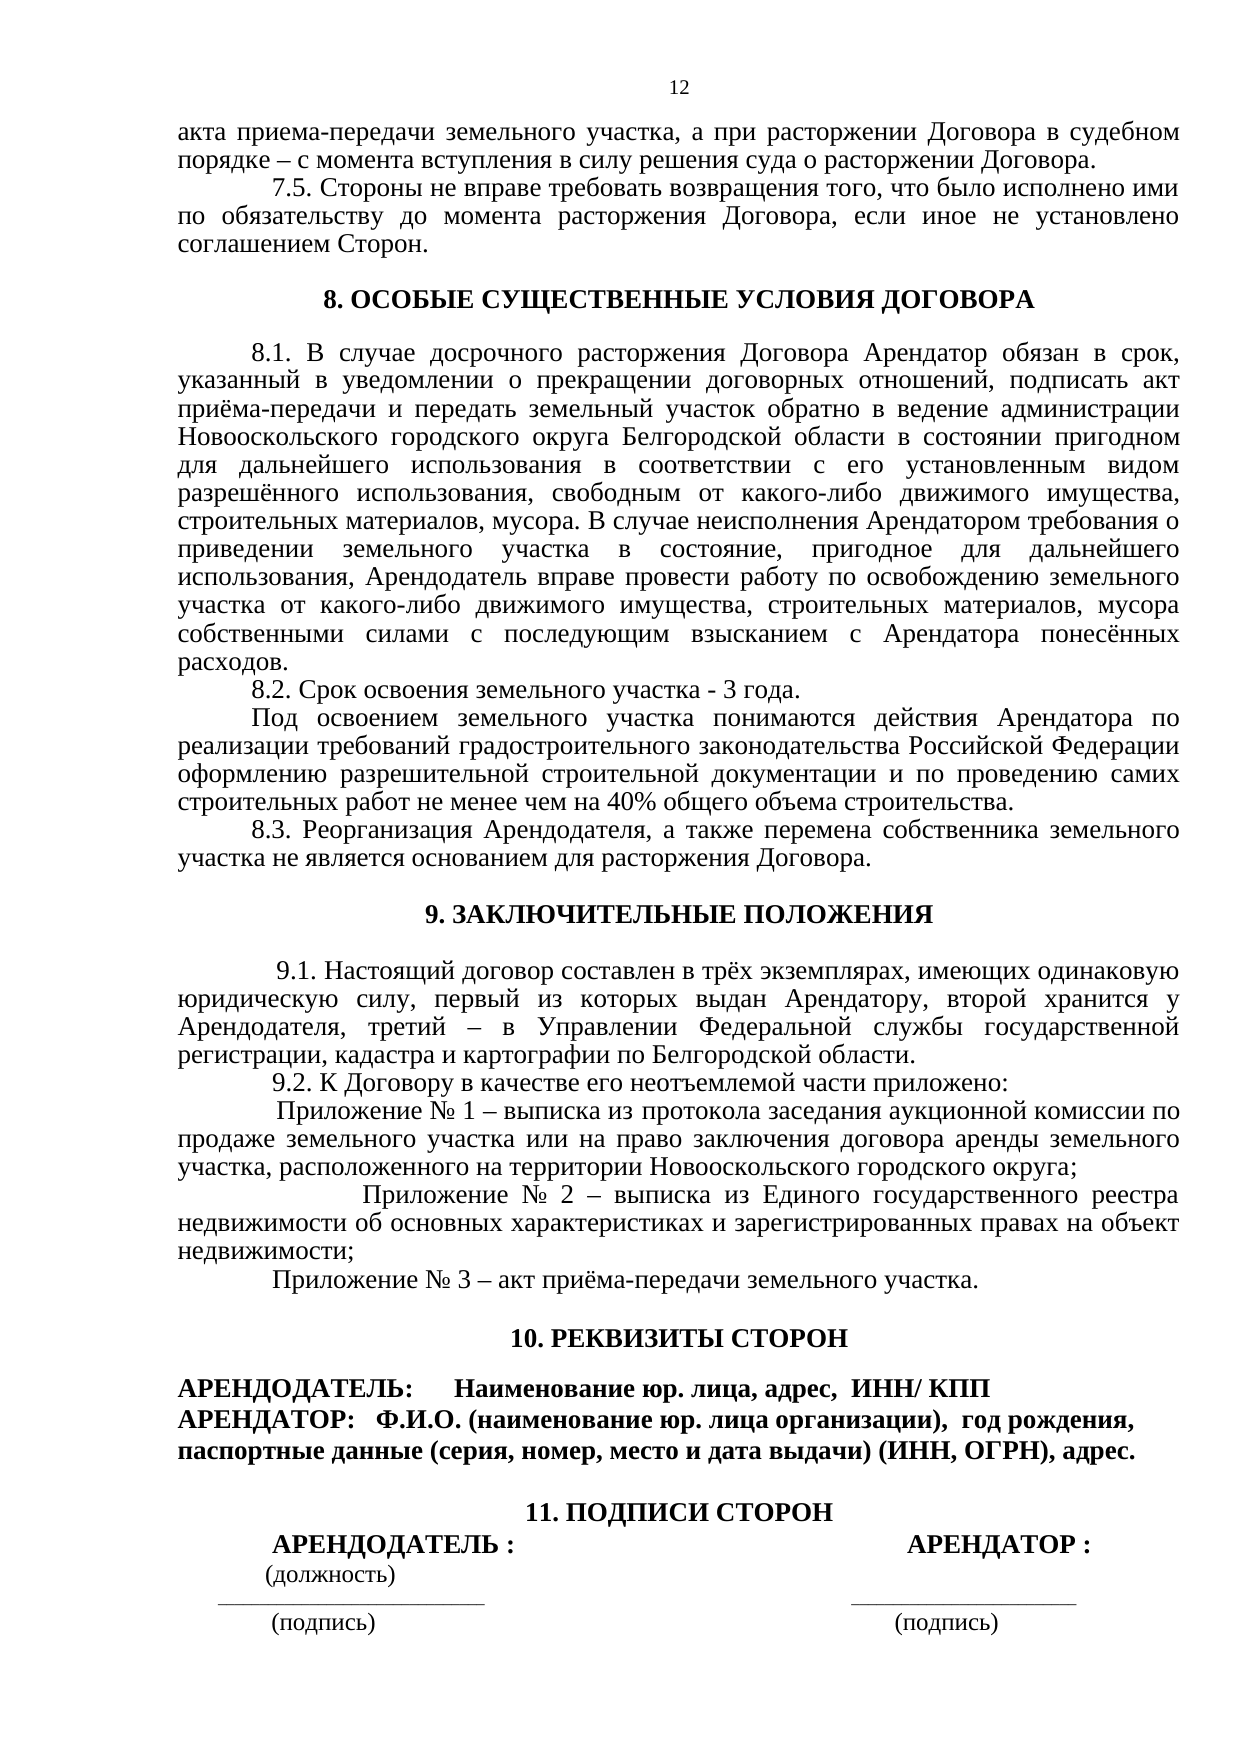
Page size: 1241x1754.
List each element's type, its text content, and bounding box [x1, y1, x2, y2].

text 7.5. Стороны не вправе требовать возвращения того, что было исполнено ими по обязательству до момента расторжения Договора, если иное не установлено соглашением Сторон. [177, 174, 1181, 258]
text 11. ПОДПИСИ СТОРОН [177, 1497, 1181, 1528]
text 8. ОСОБЫЕ СУЩЕСТВЕННЫЕ УСЛОВИЯ ДОГОВОРА [177, 287, 1181, 314]
text 8.2. Срок освоения земельного участка - 3 года. [177, 676, 1181, 704]
text АРЕНДОДАТЕЛЬ : АРЕНДАТОР : [177, 1528, 1181, 1559]
text Под освоением земельного участка понимаются действия Арендатора по реализации требований градостроительного законодательства Российской Федерации оформлению разрешительной строительной документации и по проведению самих строительных работ не менее чем на 40% общего объема строительства. [177, 704, 1181, 816]
text (должность) [177, 1559, 1181, 1588]
text 8.3. Реорганизация Арендодателя, а также перемена собственника земельного участка не является основанием для расторжения Договора. [177, 816, 1181, 873]
text 9. ЗАКЛЮЧИТЕЛЬНЫЕ ПОЛОЖЕНИЯ [177, 901, 1181, 929]
text АРЕНДАТОР: Ф.И.О. (наименование юр. лица организации), год рождения, паспортные данные (серия, номер, место и дата выдачи) (ИНН, ОГРН), адрес. [177, 1403, 1181, 1465]
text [177, 118, 1181, 174]
text Приложение № 3 – акт приёма-передачи земельного участка. [177, 1266, 1181, 1294]
text 10. РЕКВИЗИТЫ СТОРОН [177, 1322, 1181, 1353]
text 8.1. В случае досрочного расторжения Договора Арендатор обязан в срок, указанный в уведомлении о прекращении договорных отношений, подписать акт приёма-передачи и передать земельный участок обратно в ведение администрации Новооскольского городского округа Белгородской области в состоянии пригодном для дальнейшего использования в соответствии с его установленным видом разрешённого использования, свободным от какого-либо движимого имущества, строительных материалов, мусора. В случае неисполнения Арендатором требования о приведении земельного участка в состояние, пригодное для дальнейшего использования, Арендодатель вправе провести работу по освобождению земельного участка от какого-либо движимого имущества, строительных материалов, мусора собственными силами с последующим взысканием с Арендатора понесённых расходов. [177, 339, 1181, 676]
text Приложение № 1 – выписка из протокола заседания аукционной комиссии по продаже земельного участка или на право заключения договора аренды земельного участка, расположенного на территории Новооскольского городского округа; [177, 1097, 1181, 1181]
text 9.1. Настоящий договор составлен в трёх экземплярах, имеющих одинаковую юридическую силу, первый из которых выдан Арендатору, второй хранится у Арендодателя, третий – в Управлении Федеральной службы государственной регистрации, кадастра и картографии по Белгородской области. [177, 957, 1181, 1069]
text АРЕНДОДАТЕЛЬ: Наименование юр. лица, адрес, ИНН/ КПП [177, 1372, 1181, 1403]
text ________________________________ ___________________________ [177, 1588, 1181, 1607]
text 9.2. К Договору в качестве его неотъемлемой части приложено: [177, 1069, 1181, 1097]
text (подпись) (подпись) [177, 1607, 1181, 1636]
text Приложение № 2 – выписка из Единого государственного реестра недвижимости об основных характеристиках и зарегистрированных правах на объект недвижимости; [177, 1181, 1181, 1266]
